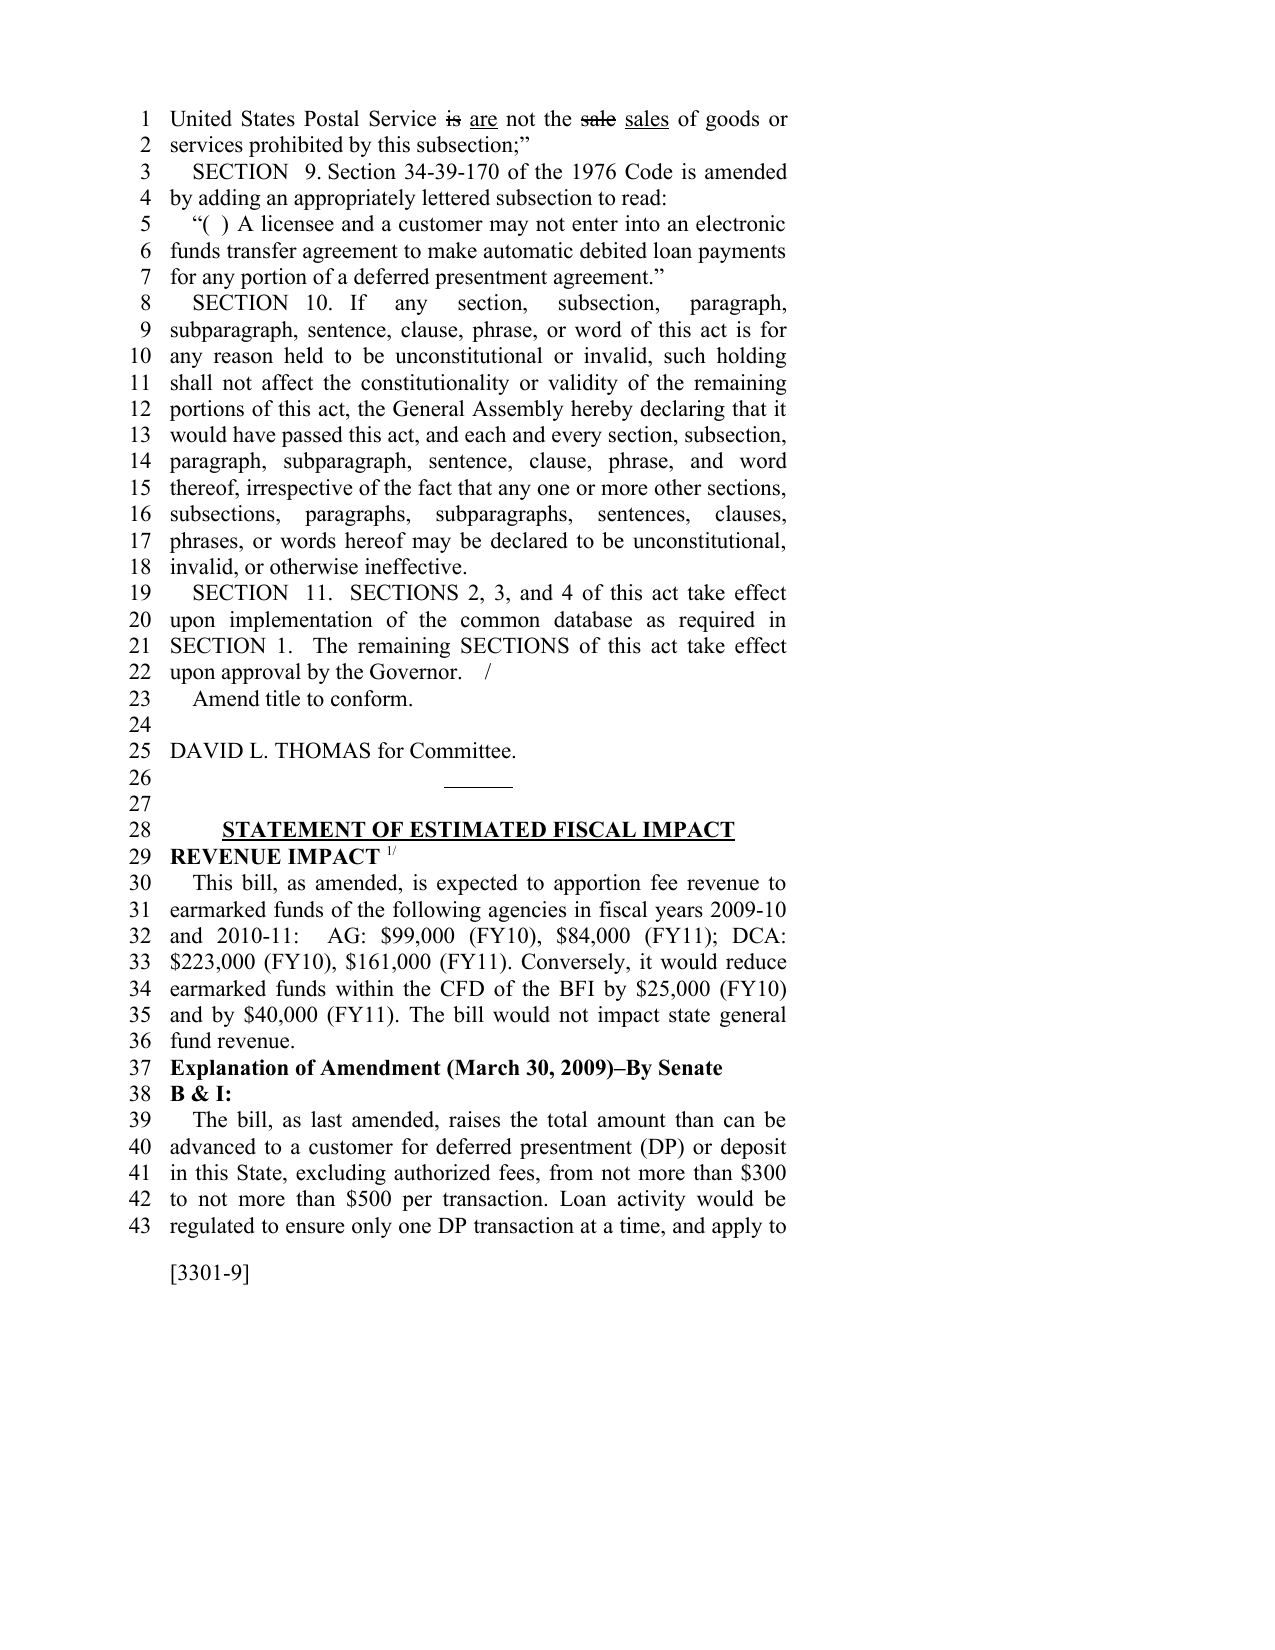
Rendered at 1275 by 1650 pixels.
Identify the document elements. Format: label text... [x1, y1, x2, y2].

text SECTION 11. SECTIONS 2, 3, and 4 of this act take effect upon implementation of the common database as required in SECTION 1. The remaining SECTIONS of this act take effect upon approval by the Governor. / [169, 579, 787, 685]
text SECTION 9. Section 34-39-170 of the 1976 Code is amended by adding an appropriately lettered subsection to read: [169, 158, 787, 210]
text STATEMENT OF ESTIMATED FISCAL IMPACT [169, 817, 787, 843]
text B & I: [169, 1080, 787, 1106]
text SECTION 10. If any section, subsection, paragraph, subparagraph, sentence, clause, phrase, or word of this act is for any reason held to be unconstitutional or invalid, such holding shall not affect the constitutionality or validity of the remaining portions of this act, the General Assembly hereby declaring that it would have passed this act, and each and every section, subsection, paragraph, subparagraph, sentence, clause, phrase, and word thereof, irrespective of the fact that any one or more other sections, subsections, paragraphs, subparagraphs, sentences, clauses, phrases, or words hereof may be declared to be unconstitutional, invalid, or otherwise ineffective. [169, 289, 787, 579]
text REVENUE IMPACT 1/ [169, 843, 787, 869]
text This bill, as amended, is expected to apportion fee revenue to earmarked funds of the following agencies in fiscal years 2009-10 and 2010-11: AG: $99,000 (FY10), $84,000 (FY11); DCA: $223,000 (FY10), $161,000 (FY11). Conversely, it would reduce earmarked funds within the CFD of the BFI by $25,000 (FY10) and by $40,000 (FY11). The bill would not impact state general fund revenue. [169, 869, 787, 1054]
text Explanation of Amendment (March 30, 2009)–By Senate [169, 1054, 787, 1080]
text “( ) A licensee and a customer may not enter into an electronic funds transfer agreement to make automatic debited loan payments for any portion of a deferred presentment agreement.” [169, 210, 787, 289]
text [169, 105, 787, 158]
text DAVID L. THOMAS for Committee. [169, 737, 787, 764]
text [169, 1106, 787, 1238]
text Amend title to conform. [169, 685, 787, 711]
